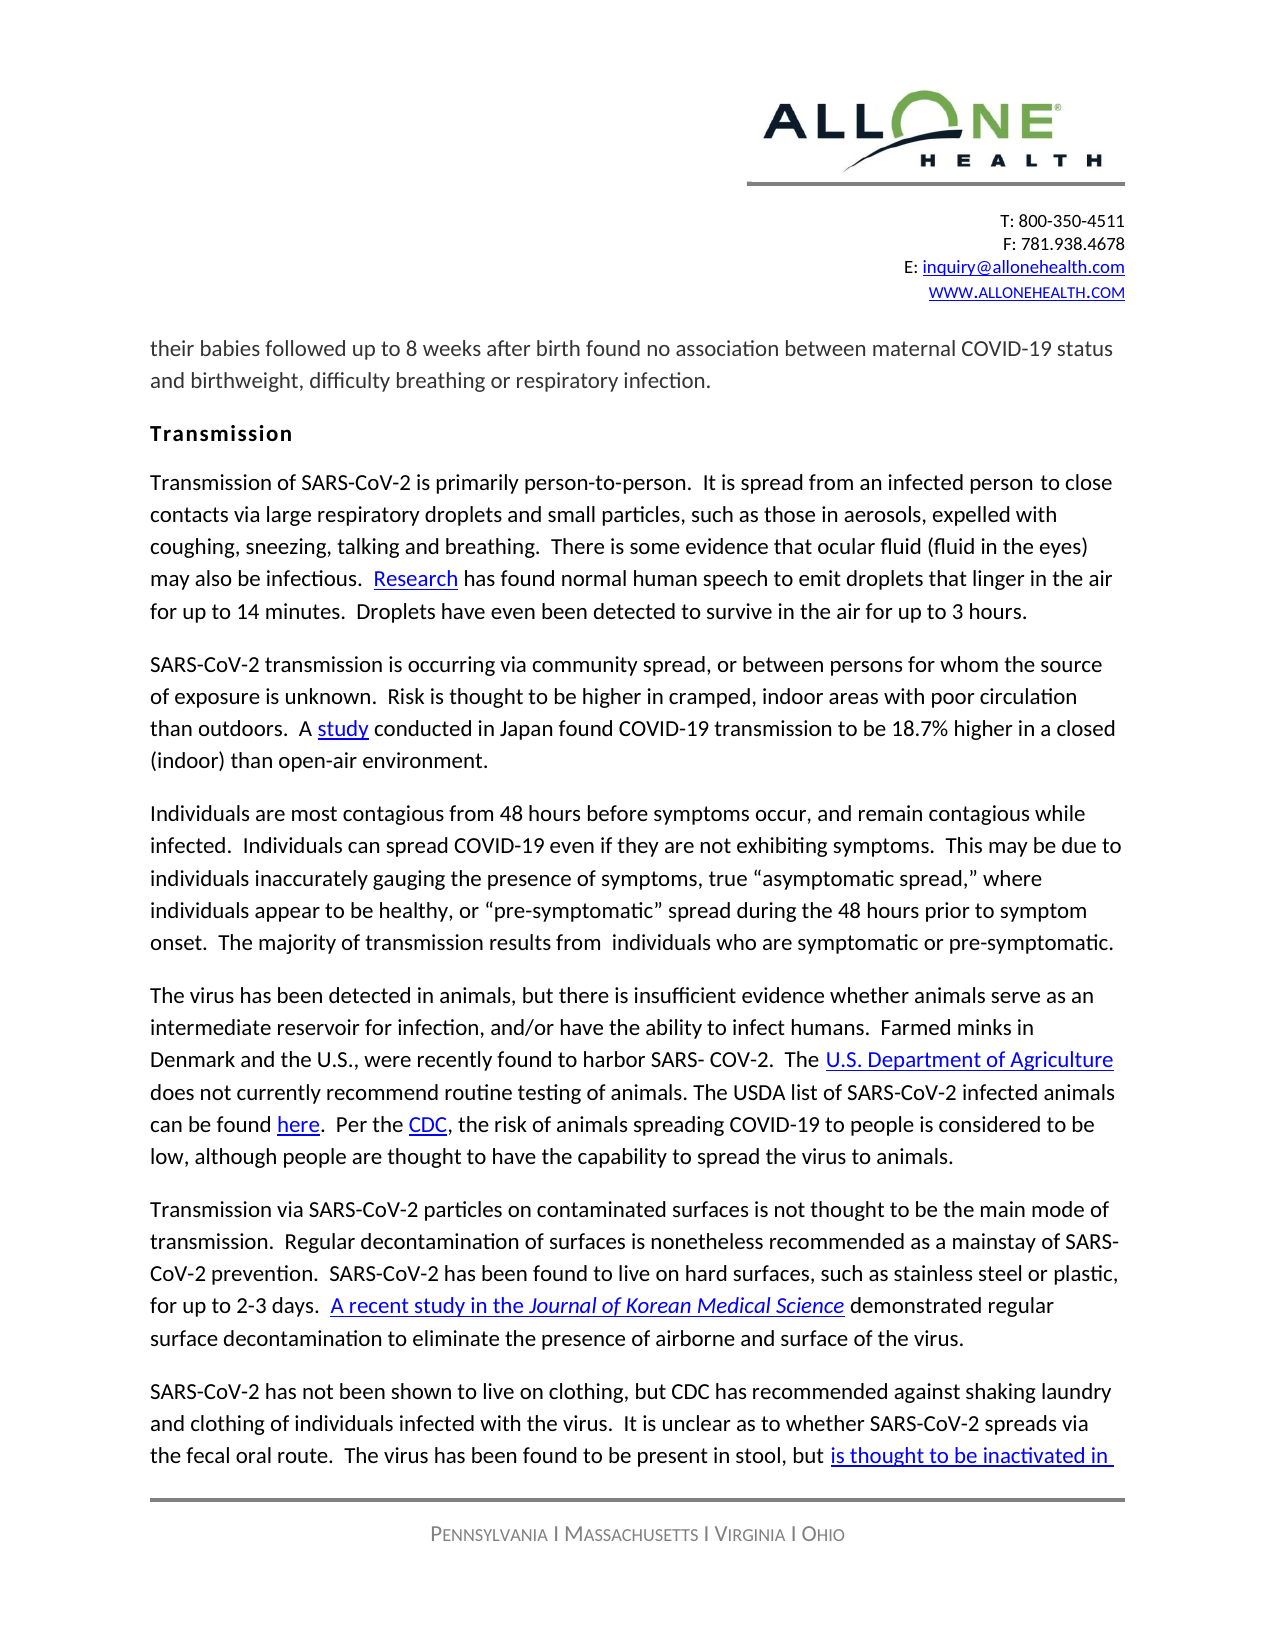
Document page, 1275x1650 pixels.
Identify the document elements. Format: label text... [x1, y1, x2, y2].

text Transmission of SARS-CoV-2 is primarily person-to-person. It is spread from an infected person to close contacts via large respiratory droplets and small particles, such as those in aerosols, expelled with coughing, sneezing, talking and breathing. There is some evidence that ocular fluid (fluid in the eyes) may also be infectious. Research has found normal human speech to emit droplets that linger in the air for up to 14 minutes. Droplets have even been detected to survive in the air for up to 3 hours. [150, 468, 1125, 625]
text SARS-CoV-2 transmission is occurring via community spread, or between persons for whom the source of exposure is unknown. Risk is thought to be higher in cramped, indoor areas with poor circulation than outdoors. A study conducted in Japan found COVID-19 transmission to be 18.7% higher in a closed (indoor) than open-air environment. [150, 650, 1125, 774]
text Transmission via SARS-CoV-2 particles on contaminated surfaces is not thought to be the main mode of transmission. Regular decontamination of surfaces is nonetheless recommended as a mainstay of SARS-CoV-2 prevention. SARS-CoV-2 has been found to live on hard surfaces, such as stainless steel or plastic, for up to 2-3 days. A recent study in the Journal of Korean Medical Science demonstrated regular surface decontamination to eliminate the presence of airborne and surface of the virus. [150, 1195, 1125, 1352]
text The virus has been detected in animals, but there is insufficient evidence whether animals serve as an intermediate reservoir for infection, and/or have the ability to infect humans. Farmed minks in Denmark and the U.S., were recently found to harbor SARS- COV-2. The U.S. Department of Agriculture does not currently recommend routine testing of animals. The USDA list of SARS-CoV-2 infected animals can be found here. Per the CDC, the risk of animals spreading COVID-19 to people is considered to be low, although people are thought to have the capability to spread the virus to animals. [150, 981, 1125, 1170]
text Individuals are most contagious from 48 hours before symptoms occur, and remain contagious while infected. Individuals can spread COVID-19 even if they are not exhibiting symptoms. This may be due to individuals inaccurately gauging the presence of symptoms, true “asymptomatic spread,” where individuals appear to be healthy, or “pre-symptomatic” spread during the 48 hours prior to symptom onset. The majority of transmission results from individuals who are symptomatic or pre-symptomatic. [150, 799, 1125, 956]
picture [751, 75, 1125, 182]
subtitle Transmission [150, 419, 1125, 447]
